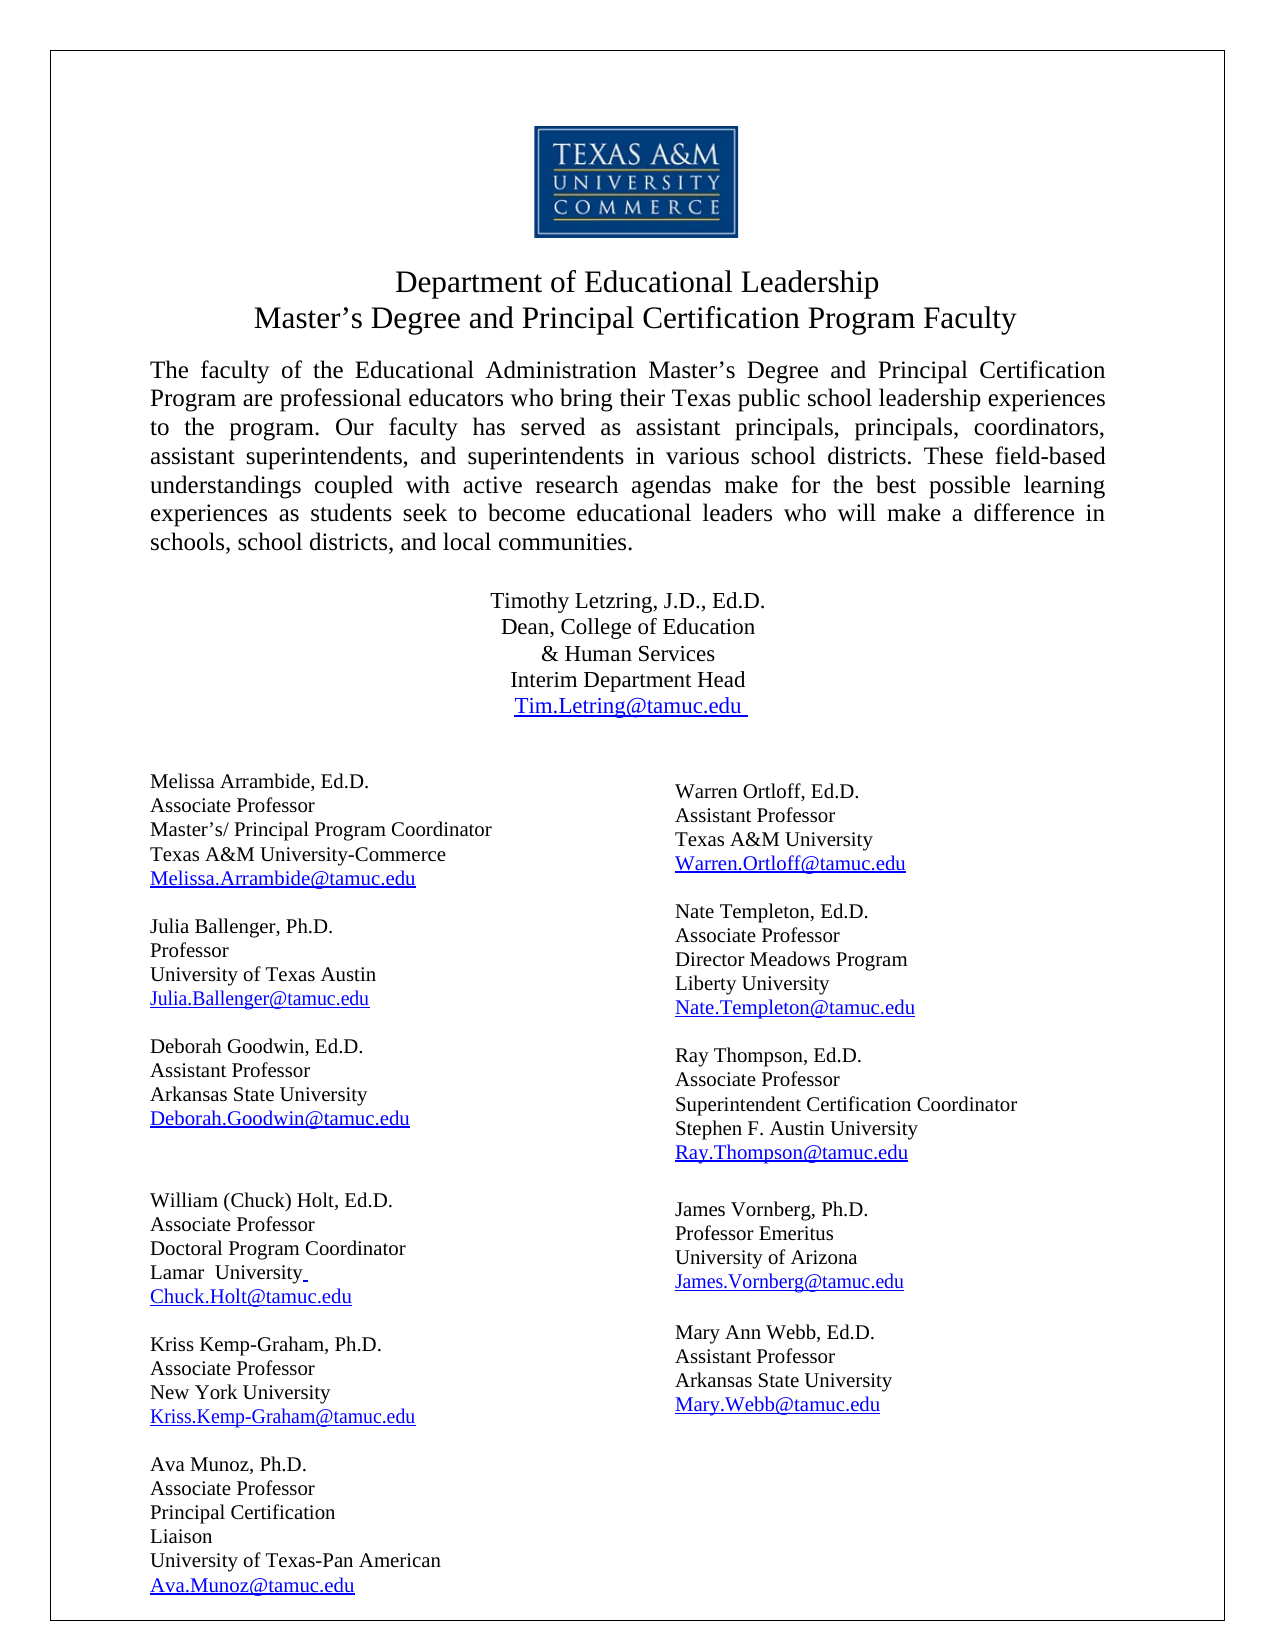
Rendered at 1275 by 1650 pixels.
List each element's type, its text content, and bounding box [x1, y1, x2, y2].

text Timothy Letzring, J.D., Ed.D. [488, 587, 768, 613]
text Nate Templeton, Ed.D. [675, 899, 1152, 923]
text Melissa Arrambide, Ed.D. Associate Professor [150, 769, 371, 817]
text The faculty of the Educational Administration Master’s Degree and Principal Certification Program are professional educators who bring their Texas public school leadership experiences to the program. Our faculty has served as assistant principals, principals, coordinators, assistant superintendents, and superintendents in various school districts. These field-based understandings coupled with active research agendas make for the best possible learning experiences as students seek to become educational leaders who will make a difference in schools, school districts, and local communities. [150, 355, 1107, 556]
picture [534, 126, 739, 238]
text University of Texas Austin Julia.Ballenger@tamuc.edu [150, 962, 494, 1010]
text Master’s Degree and Principal Certification Program Faculty [254, 299, 1152, 336]
text Tim.Letring@tamuc.edu [488, 692, 768, 719]
text Director Meadows Program [675, 947, 1030, 971]
text Ray Thompson, Ed.D. Associate Professor [675, 1043, 864, 1091]
text University of Texas-Pan American Ava.Munoz@tamuc.edu [150, 1548, 443, 1597]
text Doctoral Program Coordinator [150, 1236, 505, 1260]
text Kriss Kemp-Graham, Ph.D. Associate Professor [150, 1332, 384, 1380]
text William (Chuck) Holt, Ed.D. [150, 1187, 508, 1212]
text Associate Professor [150, 1212, 505, 1236]
text Mary Ann Webb, Ed.D. Assistant Professor Arkansas State University Mary.Webb@tamuc.edu [675, 1319, 895, 1416]
text Deborah Goodwin, Ed.D. Assistant Professor Arkansas State University [150, 1034, 370, 1106]
text Ava Munoz, Ph.D. Associate Professor Principal Certification Liaison [150, 1452, 363, 1548]
text Liberty University Nate.Templeton@tamuc.edu [675, 971, 1030, 1019]
text Dean, College of Education & Human Services [488, 613, 768, 666]
text Master’s/ Principal Program Coordinator Texas A&M University-Commerce Melissa.Arrambide@tamuc.edu [150, 817, 494, 889]
text Deborah.Goodwin@tamuc.edu [150, 1106, 497, 1130]
text Interim Department Head [488, 666, 768, 692]
text New York University Kriss.Kemp-Graham@tamuc.edu [150, 1380, 430, 1428]
text Julia Ballenger, Ph.D. Professor [150, 914, 335, 962]
text Warren Ortloff, Ed.D. Assistant Professor Texas A&M University [675, 779, 875, 851]
text Superintendent Certification Coordinator Stephen F. Austin University Ray.Thompson@tamuc.edu [675, 1091, 1020, 1164]
text Associate Professor [675, 923, 1030, 947]
text James Vornberg, Ph.D. Professor Emeritus University of Arizona James.Vornberg@tamuc.edu [675, 1197, 920, 1293]
text Warren.Ortloff@tamuc.edu [675, 851, 1152, 875]
text Lamar University Chuck.Holt@tamuc.edu [150, 1260, 505, 1308]
subtitle Department of Educational Leadership [395, 263, 1152, 299]
